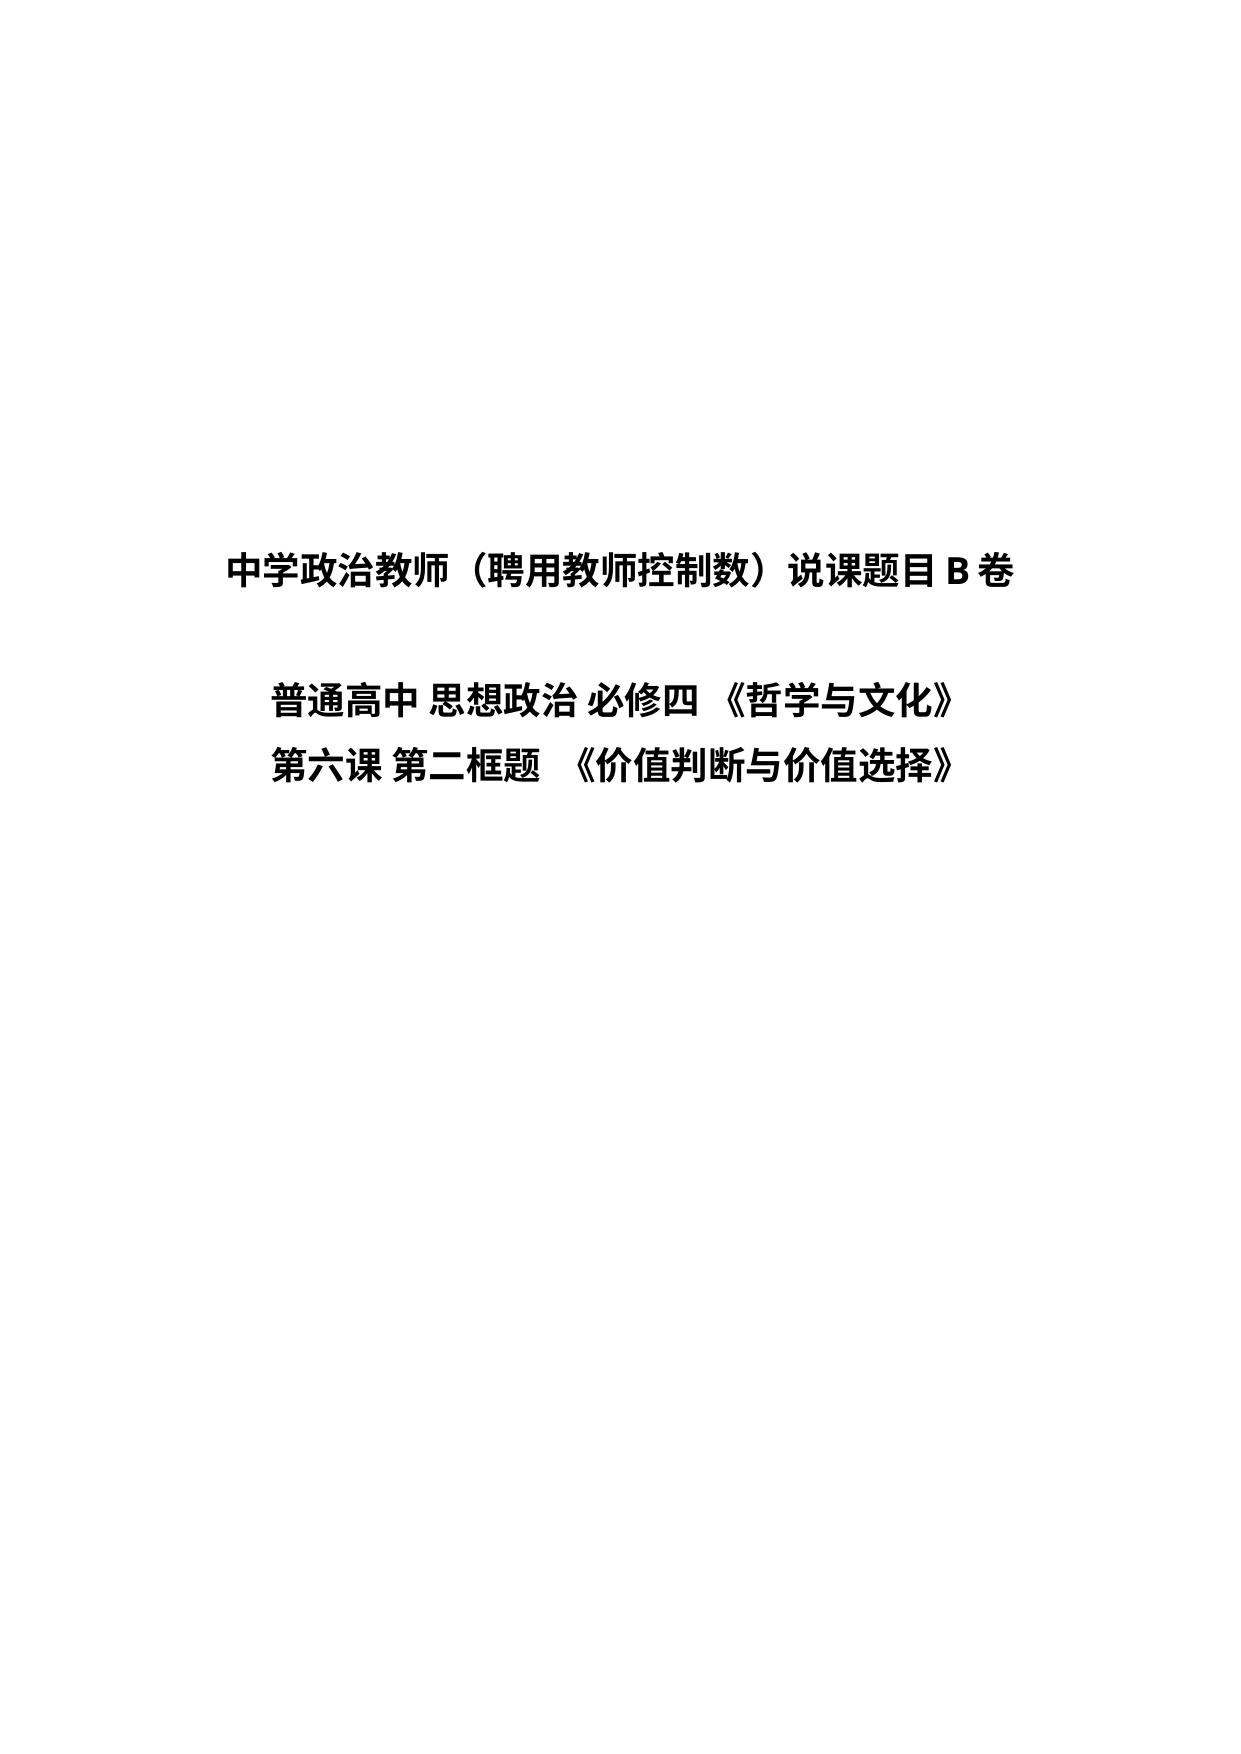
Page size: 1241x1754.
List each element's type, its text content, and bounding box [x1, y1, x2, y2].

text 中学政治教师（聘用教师控制数）说课题目B卷 [75, 536, 1165, 601]
text 第六课 第二框题 《价值判断与价值选择》 [75, 731, 1165, 796]
text 普通高中 思想政治 必修四 《哲学与文化》 [75, 666, 1165, 731]
